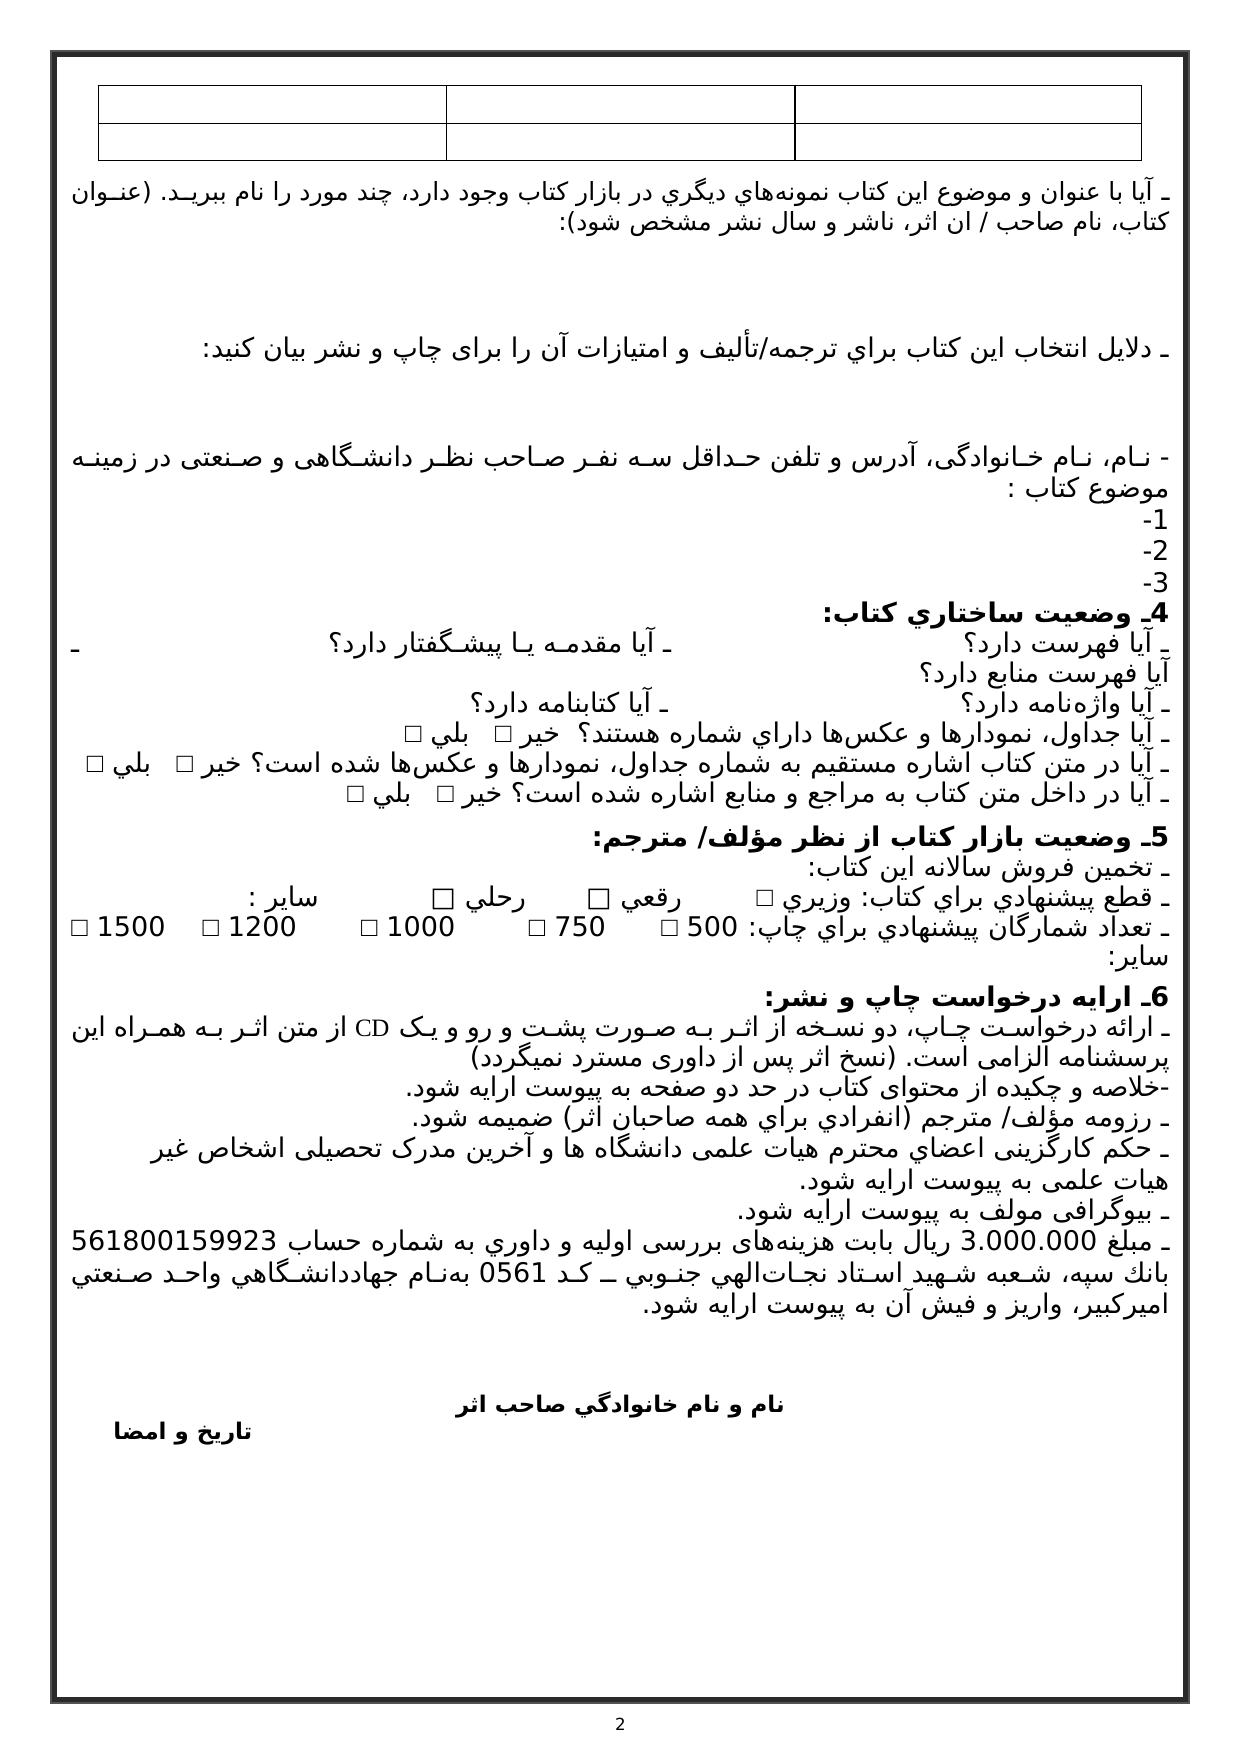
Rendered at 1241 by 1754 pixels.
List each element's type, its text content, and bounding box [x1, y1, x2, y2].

text ـ مبلغ 3.000.000 ريال بابت هزينه‌های بررسی اولیه و داوري به شماره حساب 561800159923 بانك سپه، شعبه شهید استاد نجات‌الهي جنوبي ـ كد 0561 به‌نام جهاددانشگاهي واحد صنعتي اميركبير، واریز و فیش آن به ‌پيوست ارايه شود. [71, 1226, 1169, 1320]
text - نام، نام خانوادگی، آدرس و تلفن حداقل سه نفر صاحب نظر دانشگاهی و صنعتی در زمینه موضوع كتاب : [71, 441, 1169, 504]
text 5ـ وضعيت بازار كتاب از نظر مؤلف/ مترجم: [71, 822, 1169, 852]
text ـ آيا واژه‌نامه دارد؟ ـ آيا كتابنامه دارد؟ [71, 688, 1169, 718]
table_cell [447, 86, 794, 122]
text ـ حکم کارگزینی اعضاي محترم هیات علمی دانشگاه ها و آخرین مدرک تحصیلی اشخاص غیر هیات علمی به پیوست ارایه شود. [139, 1132, 1169, 1196]
text ـ آيا با عنوان و موضوع اين كتاب نمونه‌هاي ديگري در بازار کتاب وجود دارد، چند مورد را نام ببريد. (عنوان كتاب، نام صاحب / ان اثر، ناشر و سال نشر مشخص شود):‌ [71, 176, 1169, 236]
table_cell [99, 124, 446, 160]
text 4ـ وضعيت ساختاري كتاب: [71, 599, 1169, 629]
text 6ـ ارايه درخواست چاپ و نشر: [71, 983, 1169, 1013]
text ـ آيا در داخل متن كتاب به مراجع و منابع اشاره شده است؟ خير □ بلي □ [71, 779, 1169, 809]
text ـ ارائه درخواست چاپ، دو نسخه از اثر به صورت پشت و رو و یک CD از متن اثر به همراه این پرسشنامه الزامی است. (نسخ اثر پس از داوری مسترد نمیگردد) [71, 1013, 1169, 1073]
text ـ آيا جداول، نمودارها و عكس‌ها داراي شماره هستند؟ خير □ بلي □ [71, 718, 1169, 748]
text ـ آيا در متن كتاب اشاره مستقيم به شماره جداول، نمودارها و عكس‌ها شده است؟ خير □ بلي □ [71, 748, 1169, 779]
table_cell [796, 86, 1141, 122]
text 1- [71, 504, 1169, 536]
text 3- [71, 567, 1169, 599]
table_cell [447, 124, 794, 160]
text نام و نام خانوادگي صاحب اثر [71, 1362, 1169, 1418]
text 2- [71, 536, 1169, 567]
text ـ تعداد شمارگان پيشنهادي براي چاپ: 500 □ 750 □ 1000 □ 1200 □ 1500 □ ساير: [71, 912, 1169, 972]
text ـ آيا فهرست دارد؟ ـ آيا مقدمه يا پيشگفتار دارد؟ ـ آيا فهرست منابع دارد؟ [71, 629, 1169, 688]
text ـ قطع پيشنهادي براي كتاب: وزيري □ رقعي □ رحلي □ ساير : [71, 882, 1169, 912]
table_cell [99, 86, 446, 122]
text ـ رزومه مؤلف/ مترجم (انفرادي براي همه صاحبان اثر) ضميمه شود. [71, 1103, 1169, 1132]
text -خلاصه و چکیده از محتوای کتاب در حد دو صفحه به پیوست ارایه شود. [71, 1073, 1169, 1103]
text ـ بیوگرافی مولف به پیوست ارایه شود. [71, 1196, 1169, 1226]
text ـ تخمین فروش سالانه این کتاب: [71, 852, 1169, 882]
text تاريخ و امضا [71, 1418, 1169, 1444]
text ـ دلايل انتخاب اين كتاب براي ترجمه/تأليف و امتیازات آن را برای چاپ و نشر بیان کنید: [71, 333, 1169, 364]
table_cell [796, 124, 1141, 160]
